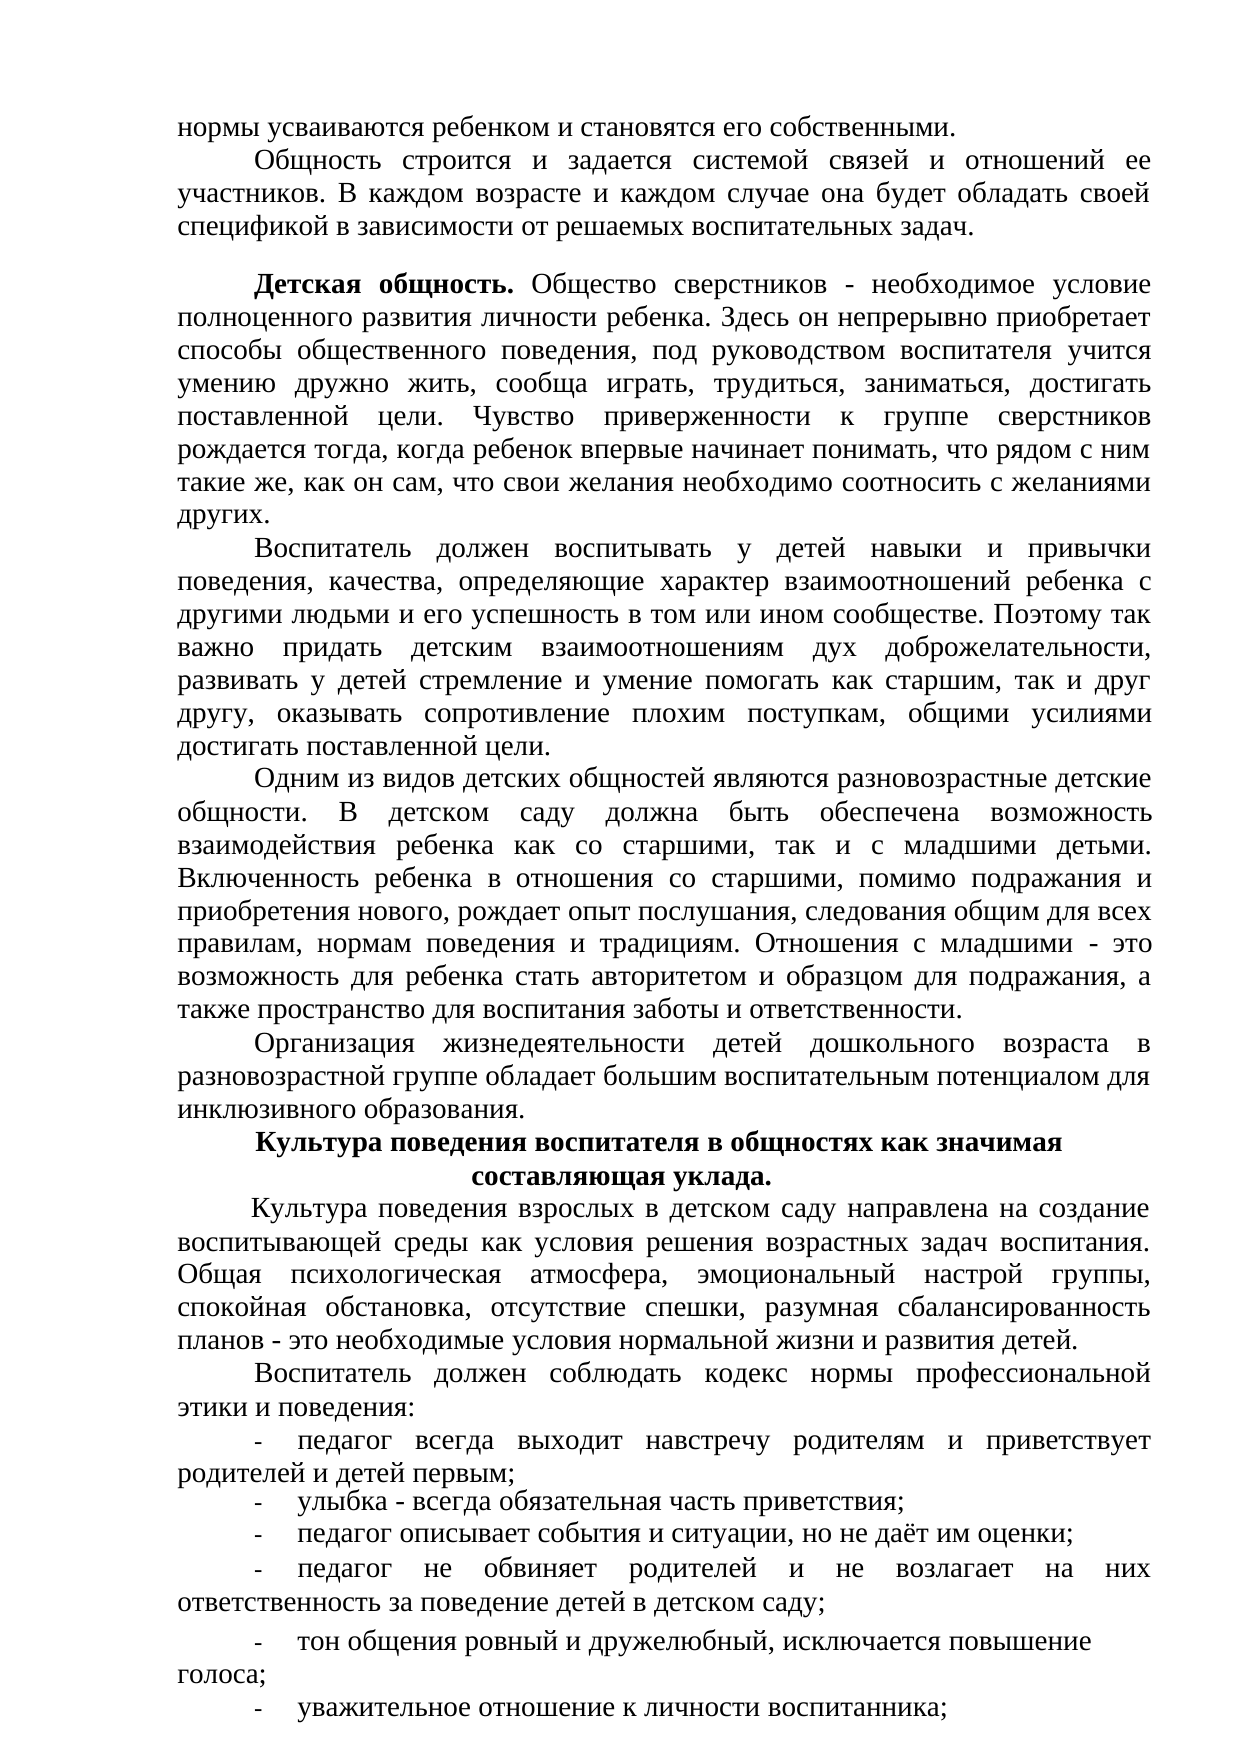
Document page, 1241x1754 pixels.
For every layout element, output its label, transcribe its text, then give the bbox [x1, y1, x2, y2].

text Культура поведения взрослых в детском саду направлена на создание воспитывающей среды как условия решения возрастных задач воспитания. Общая психологическая атмосфера, эмоциональный настрой группы, спокойная обстановка, отсутствие спешки, разумная сбалансированность планов - это необходимые условия нормальной жизни и развития детей. [177, 1192, 1151, 1356]
text нормы усваиваются ребенком и становятся его собственными. [177, 109, 1223, 143]
list улыбка - всегда обязательная часть приветствия; [254, 1490, 1223, 1516]
text Культура поведения воспитателя в общностях как значимая составляющая уклада. [104, 1126, 1138, 1191]
text Организация жизнедеятельности детей дошкольного возраста в разновозрастной группе обладает большим воспитательным потенциалом для инклюзивного образования. [177, 1026, 1151, 1125]
list уважительное отношение к личности воспитанника; [254, 1691, 1223, 1723]
text Воспитатель должен соблюдать кодекс нормы профессиональной этики и поведения: [177, 1357, 1151, 1422]
text Одним из видов детских общностей являются разновозрастные детские общности. В детском саду должна быть обеспечена возможность взаимодействия ребенка как со старшими, так и с младшими детьми. Включенность ребенка в отношения со старшими, помимо подражания и приобретения нового, рождает опыт послушания, следования общим для всех правилам, нормам поведения и традициям. Отношения с младшими - это возможность для ребенка стать авторитетом и образцом для подражания, а также пространство для воспитания заботы и ответственности. [177, 762, 1152, 1025]
list тон общения ровный и дружелюбный, исключается повышение голоса; [177, 1623, 1151, 1690]
text Детская общность. Общество сверстников - необходимое условие полноценного развития личности ребенка. Здесь он непрерывно приобретает способы общественного поведения, под руководством воспитателя учится умению дружно жить, сообща играть, трудиться, заниматься, достигать поставленной цели. Чувство приверженности к группе сверстников рождается тогда, когда ребенок впервые начинает понимать, что рядом с ним такие же, как он сам, что свои желания необходимо соотносить с желаниями других. [177, 267, 1151, 530]
text Общность строится и задается системой связей и отношений ее участников. В каждом возрасте и каждом случае она будет обладать своей спецификой в зависимости от решаемых воспитательных задач. [177, 143, 1151, 242]
text Воспитатель должен воспитывать у детей навыки и привычки поведения, качества, определяющие характер взаимоотношений ребенка с другими людьми и его успешность в том или ином сообществе. Поэтому так важно придать детским взаимоотношениям дух доброжелательности, развивать у детей стремление и умение помогать как старшим, так и друг другу, оказывать сопротивление плохим поступкам, общими усилиями достигать поставленной цели. [177, 531, 1152, 761]
list педагог не обвиняет родителей и не возлагает на них ответственность за поведение детей в детском саду; [177, 1550, 1151, 1617]
list педагог описывает события и ситуации, но не даёт им оценки; [254, 1517, 1223, 1549]
list педагог всегда выходит навстречу родителям и приветствует родителей и детей первым; [177, 1423, 1151, 1489]
